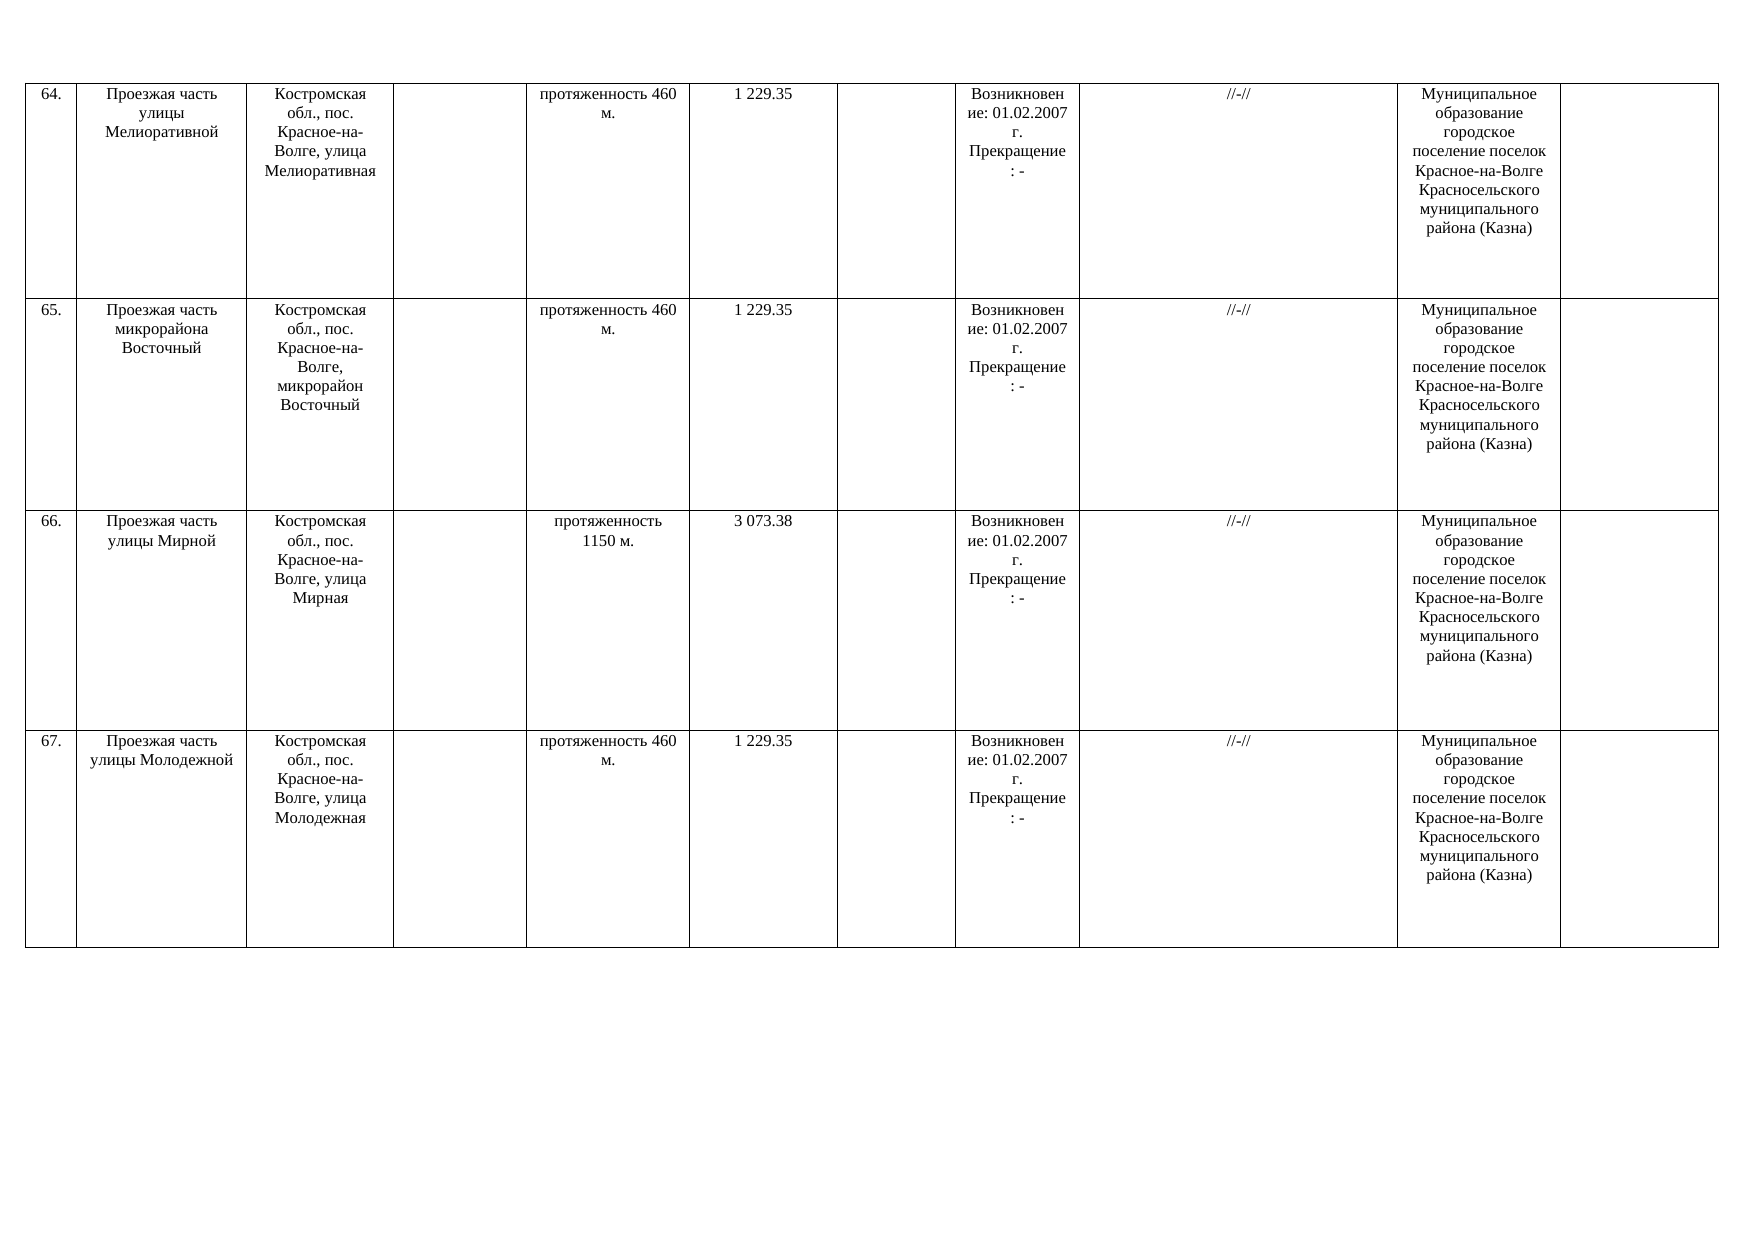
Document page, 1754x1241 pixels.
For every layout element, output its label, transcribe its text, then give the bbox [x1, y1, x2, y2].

table_cell Проезжая часть микрорайона Восточный [77, 299, 246, 510]
table_cell [1561, 299, 1718, 510]
table_cell [1561, 731, 1718, 947]
table_cell протяженность 460 м. [527, 731, 689, 947]
table_cell [838, 731, 955, 947]
table_cell 64. [26, 84, 76, 298]
table_cell Костромская обл., пос. Красное-на-Волге, улица Молодежная [247, 731, 393, 947]
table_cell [956, 731, 1079, 947]
table_cell Возникновение: 01.02.2007 г. Прекращение: - [956, 511, 1079, 730]
table_cell [394, 84, 526, 298]
table_cell Муниципальное образование городское поселение поселок Красное-на-Волге Красносельского муниципального района (Казна) [1398, 511, 1560, 730]
table_cell 1 229.35 [690, 299, 837, 510]
table_cell протяженность 460 м. [527, 84, 689, 298]
table_cell [394, 731, 526, 947]
table_cell [838, 299, 955, 510]
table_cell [1398, 731, 1560, 947]
table_cell Возникновение: 01.02.2007 г. Прекращение: - [956, 299, 1079, 510]
table_cell Муниципальное образование городское поселение поселок Красное-на-Волге Красносельского муниципального района (Казна) [1398, 299, 1560, 510]
table_cell Проезжая часть улицы Мирной [77, 511, 246, 730]
table_cell Костромская обл., пос. Красное-на-Волге, улица Мелиоративная [247, 84, 393, 298]
table_cell [394, 511, 526, 730]
table_cell [838, 511, 955, 730]
table_cell 1 229.35 [690, 84, 837, 298]
table_cell //-// [1080, 84, 1397, 298]
table_cell протяженность 460 м. [527, 299, 689, 510]
table_cell //-// [1080, 299, 1397, 510]
table_cell [838, 84, 955, 298]
table_cell 1 229.35 [690, 731, 837, 947]
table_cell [1398, 84, 1560, 298]
table_cell [394, 299, 526, 510]
table_cell //-// [1080, 731, 1397, 947]
table_cell [1561, 511, 1718, 730]
table_cell 66. [26, 511, 76, 730]
table_cell [1561, 84, 1718, 298]
table_cell //-// [1080, 511, 1397, 730]
table_cell Проезжая часть улицы Молодежной [77, 731, 246, 947]
table_cell протяженность 1150 м. [527, 511, 689, 730]
table_cell Костромская обл., пос. Красное-на-Волге, улица Мирная [247, 511, 393, 730]
table_cell 3 073.38 [690, 511, 837, 730]
table_cell Костромская обл., пос. Красное-на-Волге, микрорайон Восточный [247, 299, 393, 510]
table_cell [956, 84, 1079, 298]
table_cell 67. [26, 731, 76, 947]
table_cell 65. [26, 299, 76, 510]
table_cell Проезжая часть улицы Мелиоративной [77, 84, 246, 298]
